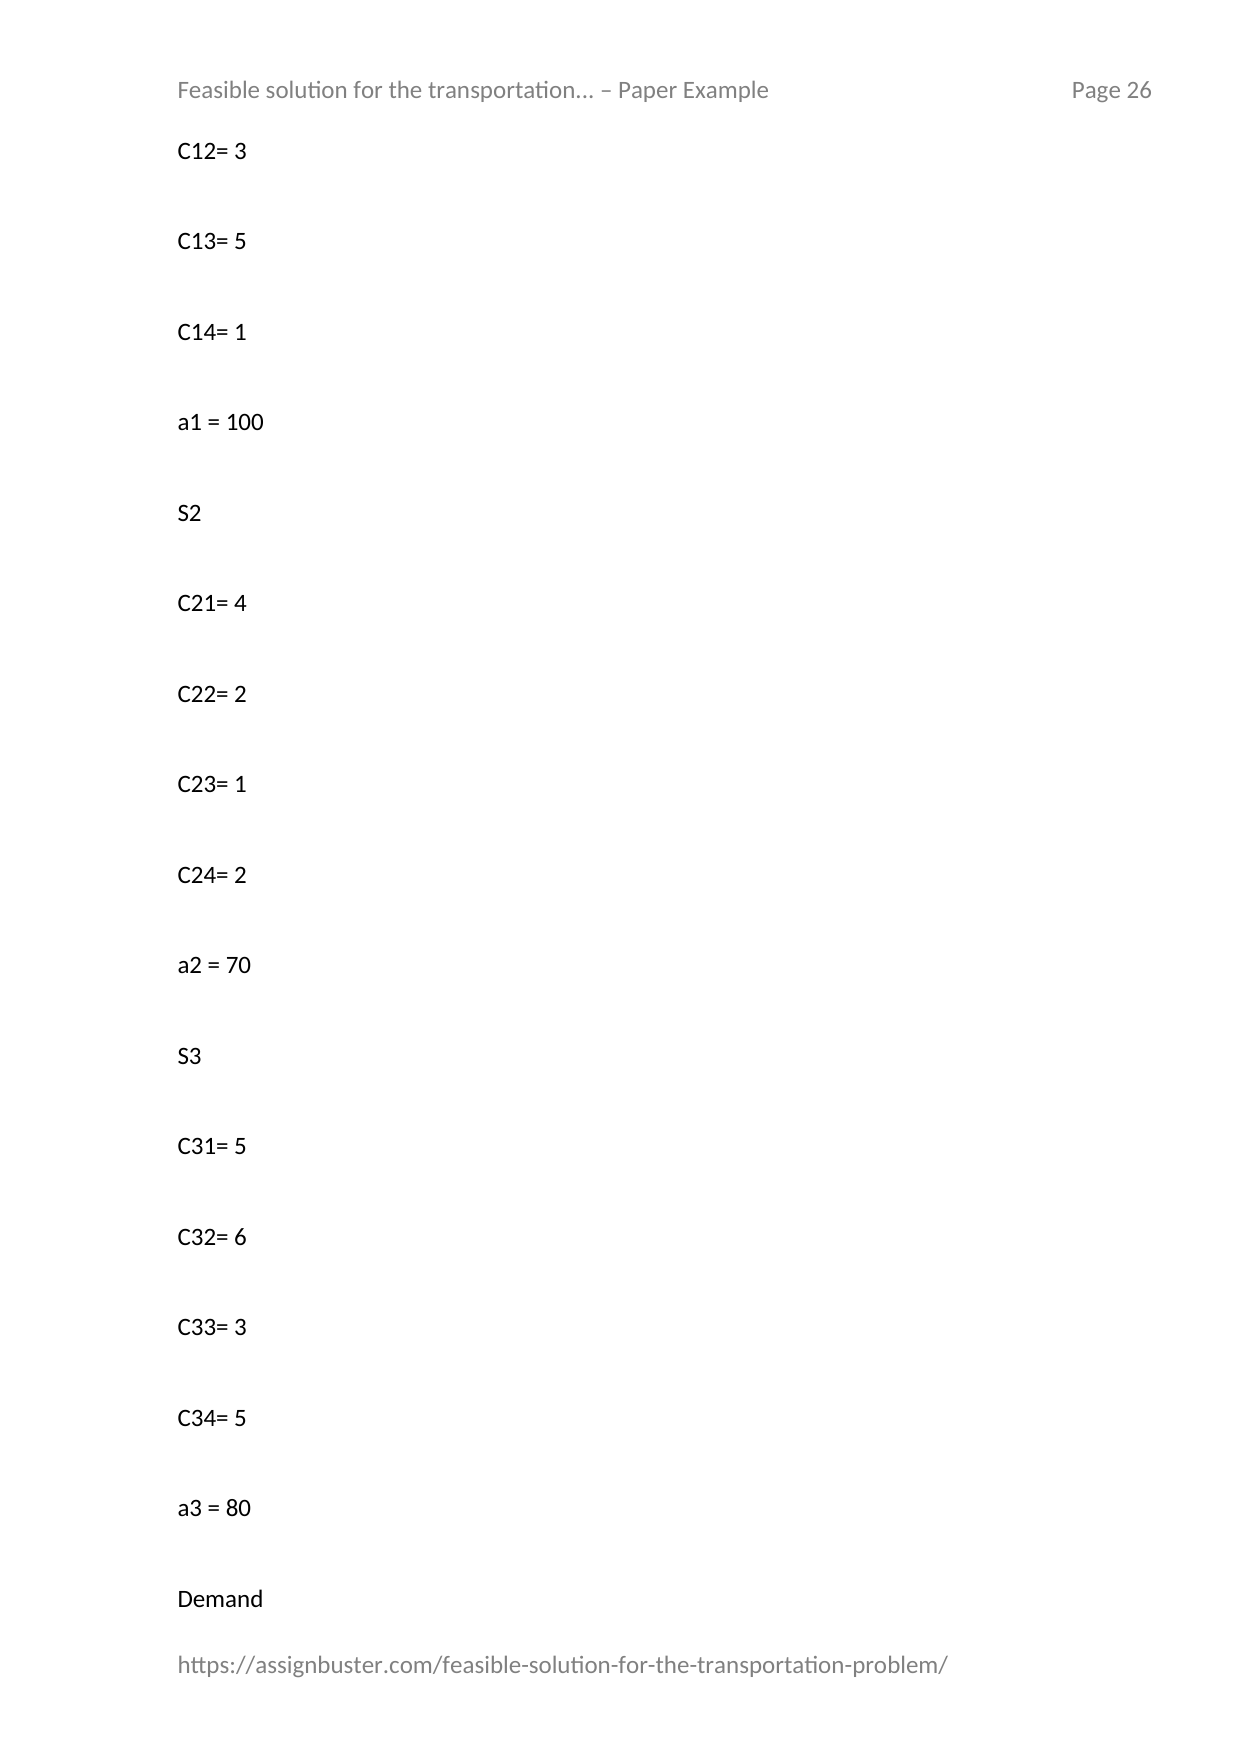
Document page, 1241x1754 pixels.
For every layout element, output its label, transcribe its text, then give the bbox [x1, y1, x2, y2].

text a3 = 80 [177, 1493, 1152, 1523]
text a1 = 100 [177, 406, 1152, 437]
text S3 [177, 1040, 1152, 1071]
text C23= 1 [177, 768, 1152, 799]
text C22= 2 [177, 678, 1152, 708]
text C24= 2 [177, 859, 1152, 889]
text C32= 6 [177, 1221, 1152, 1252]
text C13= 5 [177, 225, 1152, 256]
text C31= 5 [177, 1131, 1152, 1161]
text C21= 4 [177, 587, 1152, 618]
text C34= 5 [177, 1402, 1152, 1433]
text S2 [177, 497, 1152, 527]
text Demand [177, 1583, 1152, 1614]
text C12= 3 [177, 135, 1152, 165]
text a2 = 70 [177, 949, 1152, 980]
text C33= 3 [177, 1312, 1152, 1342]
text C14= 1 [177, 316, 1152, 346]
